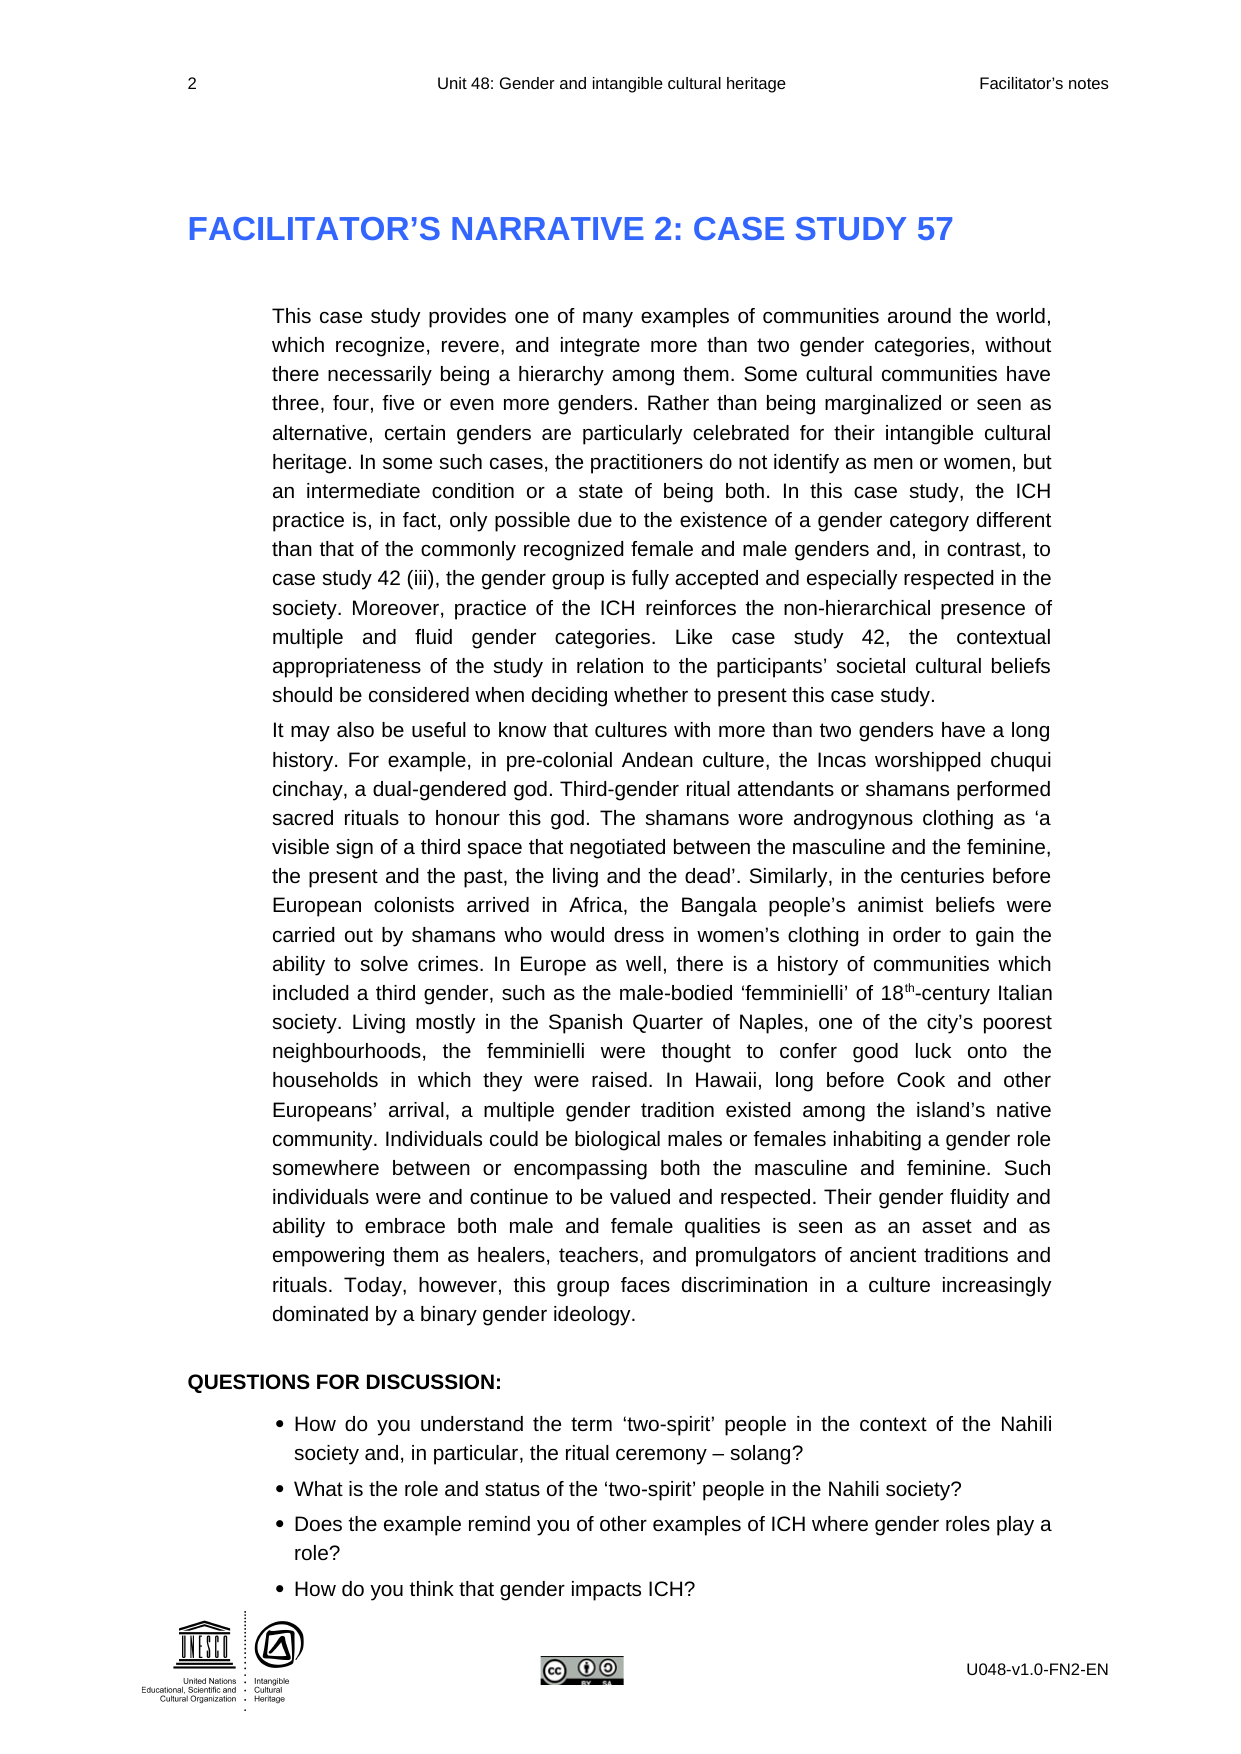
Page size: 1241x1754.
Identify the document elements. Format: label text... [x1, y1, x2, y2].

text This case study provides one of many examples of communities around the world, which recognize, revere, and integrate more than two gender categories, without there necessarily being a hierarchy among them. Some cultural communities have three, four, five or even more genders. Rather than being marginalized or seen as alternative, certain genders are particularly celebrated for their intangible cultural heritage. In some such cases, the practitioners do not identify as men or women, but an intermediate condition or a state of being both. In this case study, the ICH practice is, in fact, only possible due to the existence of a gender category different than that of the commonly recognized female and male genders and, in contrast, to case study 42 (iii), the gender group is fully accepted and especially respected in the society. Moreover, practice of the ICH reinforces the non-hierarchical presence of multiple and fluid gender categories. Like case study 42, the contextual appropriateness of the study in relation to the participants’ societal cultural beliefs should be considered when deciding whether to present this case study. [272, 300, 1053, 708]
picture [539, 1656, 624, 1685]
list How do you understand the term ‘two-spirit’ people in the context of the Nahili society and, in particular, the ritual ceremony – solang? [276, 1408, 1053, 1467]
subtitle QUESTIONS FOR DISCUSSION: [187, 1364, 1053, 1396]
list Does the example remind you of other examples of ICH where gender roles play a role? [276, 1508, 1053, 1567]
text It may also be useful to know that cultures with more than two genders have a long history. For example, in pre-colonial Andean culture, the Incas worshipped chuqui cinchay, a dual-gendered god. Third-gender ritual attendants or shamans performed sacred rituals to honour this god. The shamans wore androgynous clothing as ‘a visible sign of a third space that negotiated between the masculine and the feminine, the present and the past, the living and the dead’. Similarly, in the centuries before European colonists arrived in Africa, the Bangala people’s animist beliefs were carried out by shamans who would dress in women’s clothing in order to gain the ability to solve crimes. In Europe as well, there is a history of communities which included a third gender, such as the male-bodied ‘femminielli’ of 18th-century Italian society. Living mostly in the Spanish Quarter of Naples, one of the city’s poorest neighbourhoods, the femminielli were thought to confer good luck onto the households in which they were raised. In Hawaii, long before Cook and other Europeans’ arrival, a multiple gender tradition existed among the island’s native community. Individuals could be biological males or females inhabiting a gender role somewhere between or encompassing both the masculine and feminine. Such individuals were and continue to be valued and respected. Their gender fluidity and ability to embrace both male and female qualities is seen as an asset and as empowering them as healers, teachers, and promulgators of ancient traditions and rituals. Today, however, this group faces discrimination in a culture increasingly dominated by a binary gender ideology. [272, 714, 1053, 1327]
picture [141, 1611, 304, 1711]
text Facilitator’s narrative 2: case study 57 [187, 200, 1053, 250]
list What is the role and status of the ‘two-spirit’ people in the Nahili society? [276, 1473, 1053, 1502]
list How do you think that gender impacts ICH? [276, 1573, 1053, 1602]
